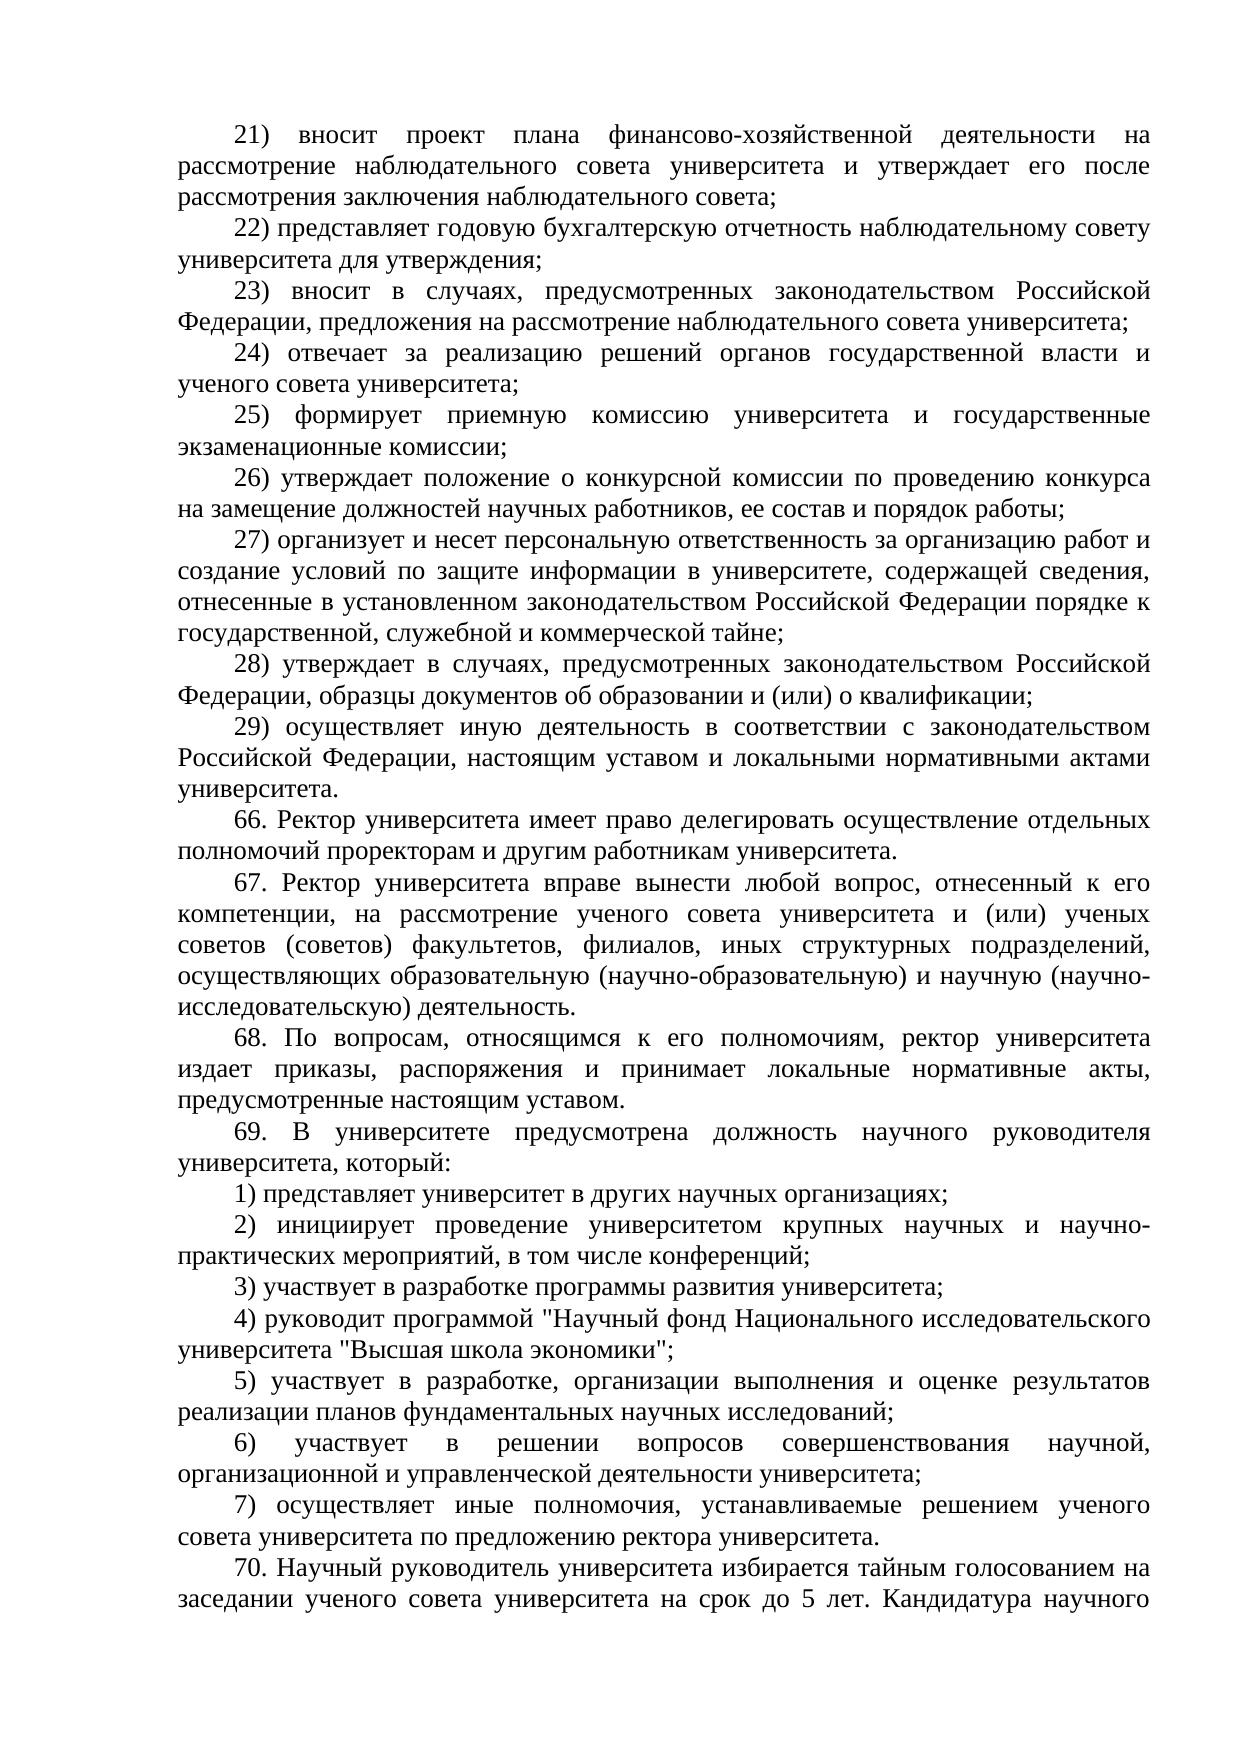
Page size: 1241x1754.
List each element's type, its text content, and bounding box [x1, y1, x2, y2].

text 6) участвует в решении вопросов совершенствования научной, организационной и управленческой деятельности университета; [177, 1426, 1152, 1488]
text 22) представляет годовую бухгалтерскую отчетность наблюдательному совету университета для утверждения; [177, 212, 1152, 274]
text 3) участвует в разработке программы развития университета; [177, 1271, 1152, 1302]
text 24) отвечает за реализацию решений органов государственной власти и ученого совета университета; [177, 336, 1152, 398]
text 23) вносит в случаях, предусмотренных законодательством Российской Федерации, предложения на рассмотрение наблюдательного совета университета; [177, 274, 1152, 336]
text 68. По вопросам, относящимся к его полномочиям, ректор университета издает приказы, распоряжения и принимает локальные нормативные акты, предусмотренные настоящим уставом. [177, 1021, 1152, 1115]
text 67. Ректор университета вправе вынести любой вопрос, отнесенный к его компетенции, на рассмотрение ученого совета университета и (или) ученых советов (советов) факультетов, филиалов, иных структурных подразделений, осуществляющих образовательную (научно-образовательную) и научную (научно-исследовательскую) деятельность. [177, 866, 1152, 1021]
text 2) инициирует проведение университетом крупных научных и научно-практических мероприятий, в том числе конференций; [177, 1208, 1152, 1271]
text 69. В университете предусмотрена должность научного руководителя университета, который: [177, 1115, 1152, 1177]
text 29) осуществляет иную деятельность в соответствии с законодательством Российской Федерации, настоящим уставом и локальными нормативными актами университета. [177, 710, 1152, 803]
text 28) утверждает в случаях, предусмотренных законодательством Российской Федерации, образцы документов об образовании и (или) о квалификации; [177, 648, 1152, 710]
text 7) осуществляет иные полномочия, устанавливаемые решением ученого совета университета по предложению ректора университета. [177, 1488, 1152, 1551]
text 21) вносит проект плана финансово-хозяйственной деятельности на рассмотрение наблюдательного совета университета и утверждает его после рассмотрения заключения наблюдательного совета; [177, 118, 1152, 212]
text 25) формирует приемную комиссию университета и государственные экзаменационные комиссии; [177, 398, 1152, 461]
text 26) утверждает положение о конкурсной комиссии по проведению конкурса на замещение должностей научных работников, ее состав и порядок работы; [177, 461, 1152, 523]
text 5) участвует в разработке, организации выполнения и оценке результатов реализации планов фундаментальных научных исследований; [177, 1364, 1152, 1426]
text 4) руководит программой "Научный фонд Национального исследовательского университета "Высшая школа экономики"; [177, 1302, 1152, 1364]
text 27) организует и несет персональную ответственность за организацию работ и создание условий по защите информации в университете, содержащей сведения, отнесенные в установленном законодательством Российской Федерации порядке к государственной, служебной и коммерческой тайне; [177, 523, 1152, 648]
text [177, 1551, 1152, 1613]
text 1) представляет университет в других научных организациях; [177, 1177, 1152, 1208]
text 66. Ректор университета имеет право делегировать осуществление отдельных полномочий проректорам и другим работникам университета. [177, 803, 1152, 866]
